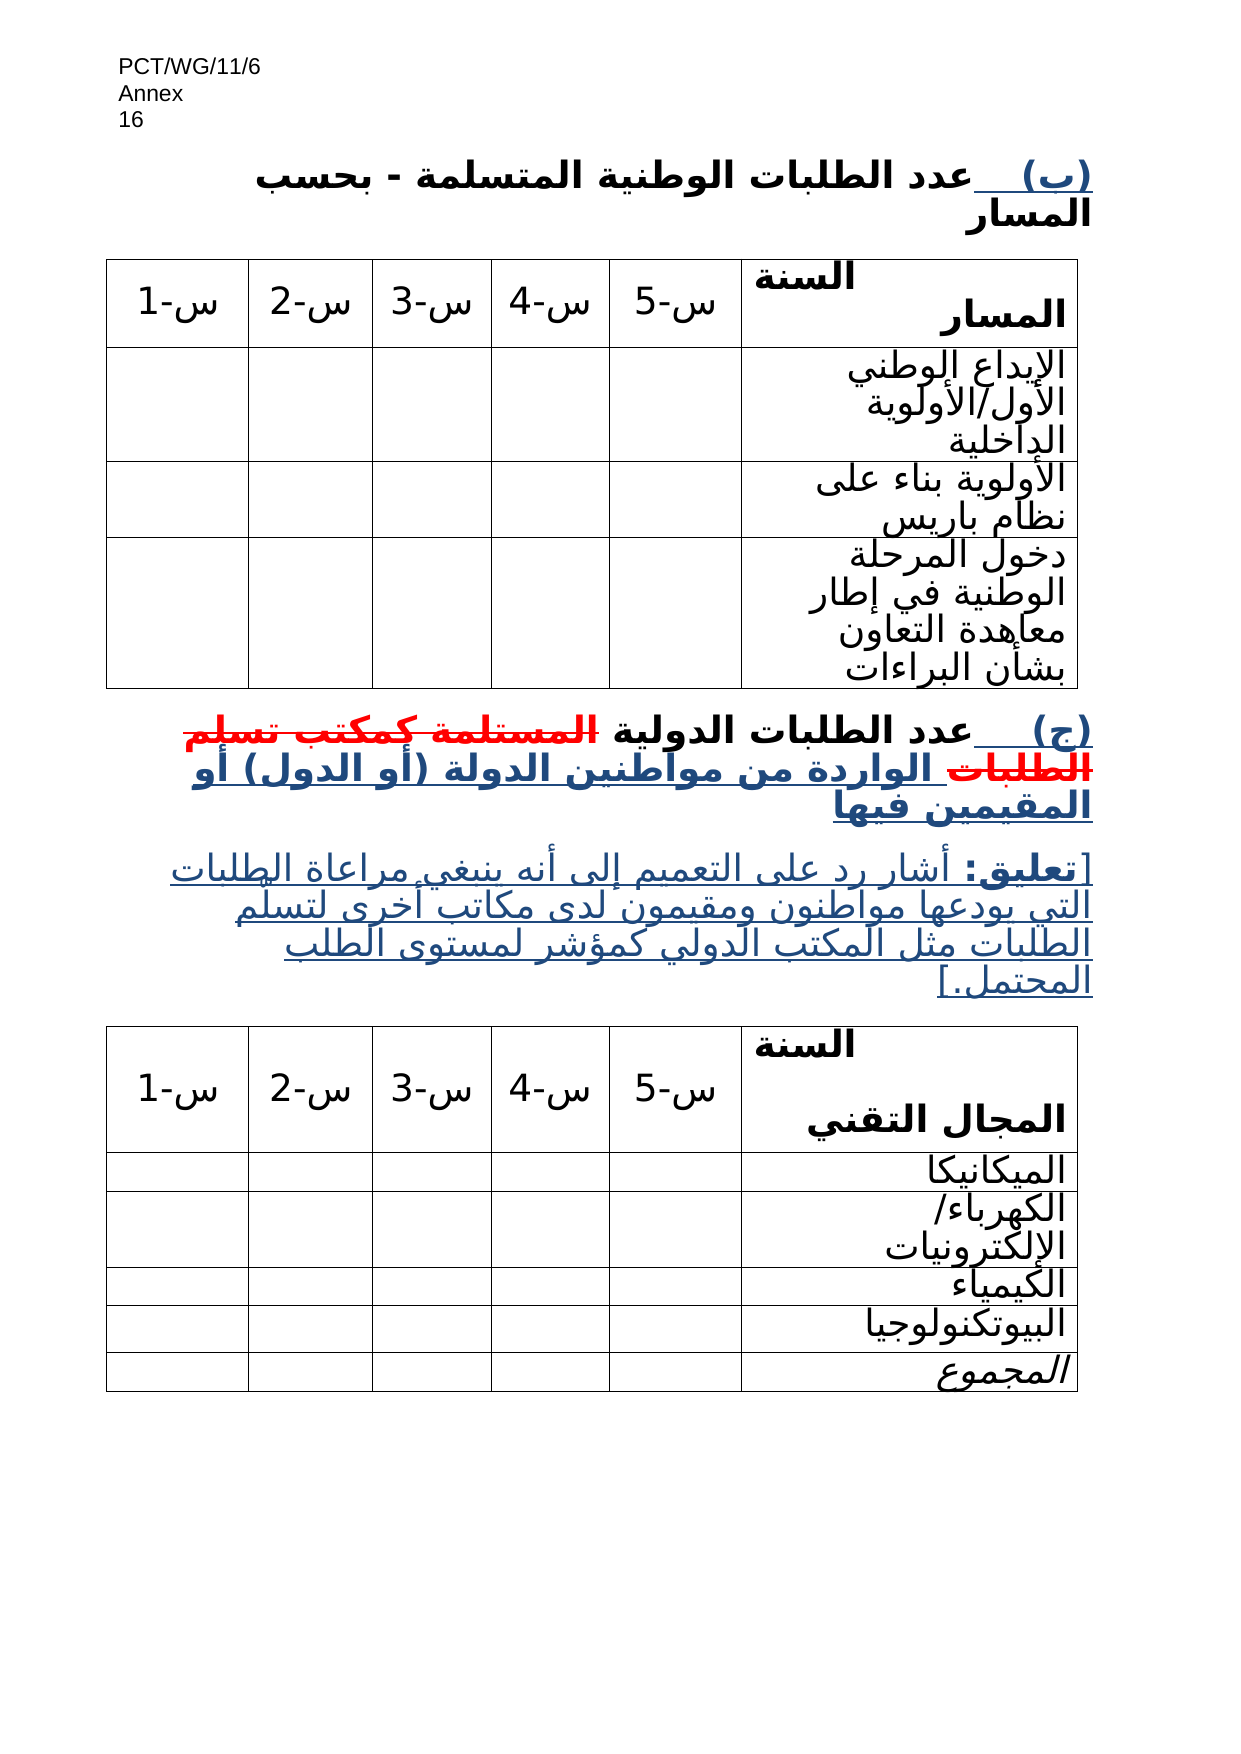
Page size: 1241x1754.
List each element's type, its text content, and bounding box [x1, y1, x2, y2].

text (ج) عدد الطلبات الدولية المستلمة كمكتب تسلم الطلبات الواردة من مواطنين الدولة (أو الدول) أو المقيمين فيها [118, 714, 1092, 826]
table_cell [373, 1353, 491, 1391]
table_cell [492, 1192, 609, 1267]
table_header السنة المجال التقني [742, 1027, 1077, 1152]
table_cell [373, 1153, 491, 1191]
table_cell [107, 1153, 248, 1191]
table_header س-1 [107, 260, 248, 347]
table_cell [249, 462, 372, 537]
table_cell المجموع [742, 1353, 1077, 1391]
table_header س-1 [107, 1027, 248, 1152]
table_cell [373, 1306, 491, 1352]
table_cell [492, 462, 609, 537]
table_cell [492, 1306, 609, 1352]
table_cell [610, 348, 741, 461]
table_cell [610, 462, 741, 537]
table_cell الأولوية بناء على نظام باريس [742, 462, 1077, 537]
table_cell [373, 1268, 491, 1305]
table_cell [610, 1192, 741, 1267]
table_cell [107, 1306, 248, 1352]
table_cell [373, 538, 491, 688]
table_cell [610, 1268, 741, 1305]
table_cell [492, 538, 609, 688]
table_cell [249, 1192, 372, 1267]
table_cell [610, 1153, 741, 1191]
table_header س-4 [492, 260, 609, 347]
table_cell [249, 1353, 372, 1391]
table_header س-5 [610, 1027, 741, 1152]
table_cell [107, 1192, 248, 1267]
table_cell [492, 1153, 609, 1191]
table_header س-4 [492, 1027, 609, 1152]
table_cell [373, 348, 491, 461]
text [تعليق: أشار رد على التعميم إلى أنه ينبغي مراعاة الطلبات التي يودعها مواطنون ومقيمون لدى مكاتب أخرى لتسلّم الطلبات مثل المكتب الدولي كمؤشر لمستوى الطلب المحتمل.] [118, 851, 1092, 1001]
table_cell [107, 1268, 248, 1305]
table_cell [610, 1306, 741, 1352]
table_cell الإيداع الوطني الأول/الأولوية الداخلية [742, 348, 1077, 461]
table_cell [373, 1192, 491, 1267]
table_cell البيوتكنولوجيا [742, 1306, 1077, 1352]
table_cell الكهرباء/الإلكترونيات [742, 1192, 1077, 1267]
table_header س-2 [249, 260, 372, 347]
table_header س-2 [249, 1027, 372, 1152]
table_cell [249, 1306, 372, 1352]
table_cell [610, 1353, 741, 1391]
text (ب) عدد الطلبات الوطنية المتسلمة - بحسب المسار [118, 158, 1092, 233]
table_cell [107, 348, 248, 461]
table_header س-3 [373, 260, 491, 347]
table_cell [249, 1268, 372, 1305]
table_cell [373, 462, 491, 537]
table_cell [492, 1268, 609, 1305]
table_cell [492, 1353, 609, 1391]
table_cell دخول المرحلة الوطنية في إطار معاهدة التعاون بشأن البراءات [742, 538, 1077, 688]
table_cell الميكانيكا [742, 1153, 1077, 1191]
table_cell [249, 538, 372, 688]
table_cell الكيمياء [742, 1268, 1077, 1305]
table_cell [107, 538, 248, 688]
table_cell [107, 1353, 248, 1391]
table_header س-3 [373, 1027, 491, 1152]
table_header س-5 [610, 260, 741, 347]
table_cell [107, 462, 248, 537]
table_header السنة المسار [742, 260, 1077, 347]
table_cell [610, 538, 741, 688]
table_cell [249, 348, 372, 461]
table_cell [249, 1153, 372, 1191]
table_cell [492, 348, 609, 461]
